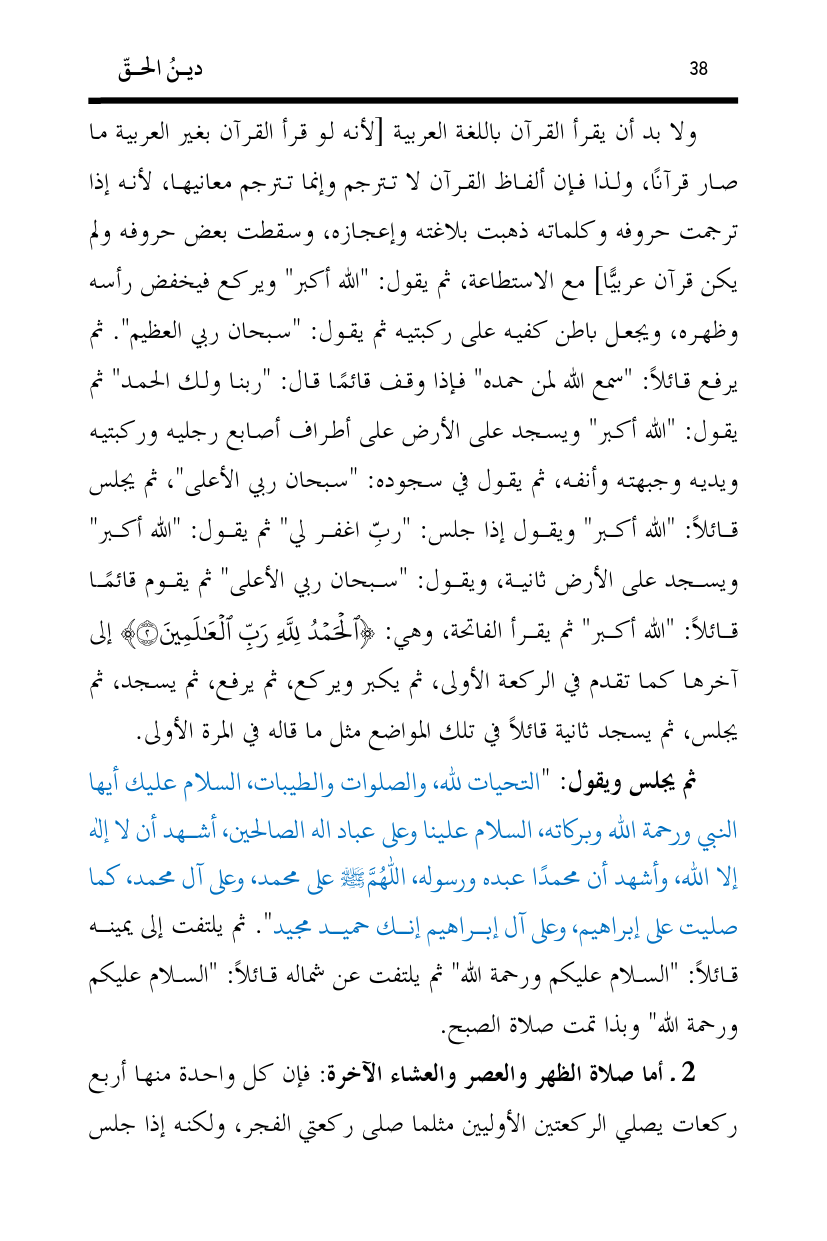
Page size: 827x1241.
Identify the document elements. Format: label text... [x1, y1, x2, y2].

text ثم يجلس ويقول: "التحيات لله، والصلوات والطيبات، السلام عليك أيها النبي ورحمة الله وبركاته، السلام علينا وعلى عباد اله الصالحين، أشهد أن لا إله إلا الله، وأشهد أن محمدًا عبده ورسوله، اللهم ج على محمد، وعلى آل محمد، كما صليت على إبراهيم، وعلى آل إبراهيم إنك حميد مجيد". ثم يلتفت إلى يمينه قائلاً: "السلام عليكم ورحمة الله" ثم يلتفت عن شماله قائلاً: "السلام عليكم ورحمة الله" وبذا تمت صلاة الصبح. [89, 757, 738, 1051]
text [89, 1051, 738, 1150]
text ولا بد أن يقرأ القرآن باللغة العربية [لأنه لو قرأ القرآن بغير العربية ما صار قرآنًا، ولذا فإن ألفاظ القرآن لا تترجم وإنما تترجم معانيها، لأنه إذا ترجمت حروفه وكلماته ذهبت بلاغته وإعجازه، وسقطت بعض حروفه ولم يكن قرآن عربيًّا] مع الاستطاعة، ثم يقول: "الله أكبر" ويركع فيخفض رأسه وظهره، ويجعل باطن كفيه على ركبتيه ثم يقول: "سبحان ربي العظيم". ثم يرفع قائلاً: "سمع الله لمن حمده" فإذا وقف قائمًا قال: "ربنا ولك الحمد" ثم يقول: "الله أكبر" ويسجد على الأرض على أطراف أصابع رجليه وركبتيه ويديه وجبهته وأنفه، ثم يقول في سجوده: "سبحان ربي الأعلى"، ثم يجلس قائلاً: "الله أكبر" ويقول إذا جلس: "ربِّ اغفر لي" ثم يقول: "الله أكبر" ويسجد على الأرض ثانية، ويقول: "سبحان ربي الأعلى" ثم يقوم قائمًا قائلاً: "الله أكبر" ثم يقرأ الفاتحة، وهي: ﴿ٱلۡحَمۡدُ لِلَّهِ رَبِّ ٱلۡعَٰلَمِينَ٢﴾ إلى آخرها كما تقدم في الركعة الأولى، ثم يكبر ويركع، ثم يرفع، ثم يسجد، ثم يجلس، ثم يسجد ثانية قائلاً في تلك المواضع مثل ما قاله في المرة الأولى. [89, 108, 738, 757]
